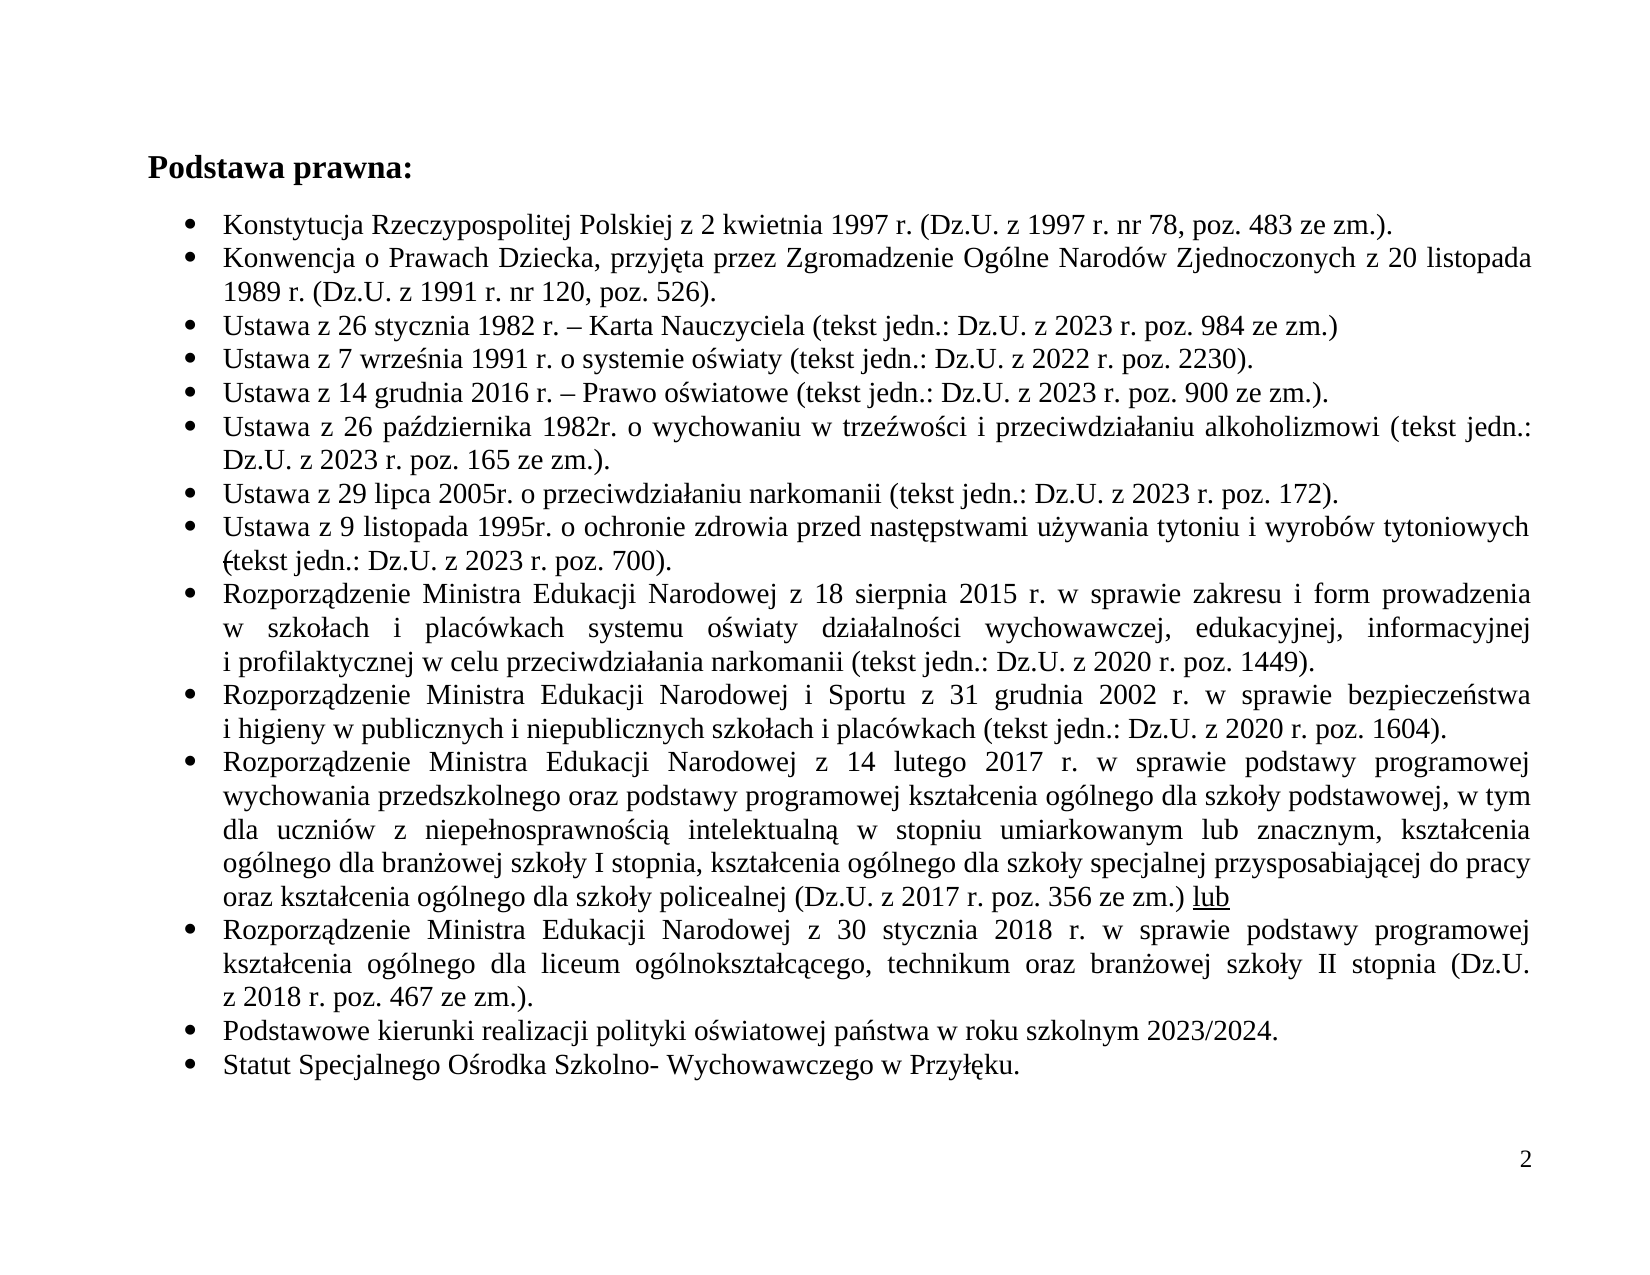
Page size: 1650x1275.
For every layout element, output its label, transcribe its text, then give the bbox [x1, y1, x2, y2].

list Ustawa z 7 września 1991 r. o systemie oświaty (tekst jedn.: Dz.U. z 2022 r. poz. 2230). [185, 341, 1532, 375]
list Rozporządzenie Ministra Edukacji Narodowej z 18 sierpnia 2015 r. w sprawie zakresu i form prowadzenia w szkołach i placówkach systemu oświaty działalności wychowawczej, edukacyjnej, informacyjnej i profilaktycznej w celu przeciwdziałania narkomanii (tekst jedn.: Dz.U. z 2020 r. poz. 1449). [185, 577, 1532, 677]
list Rozporządzenie Ministra Edukacji Narodowej i Sportu z 31 grudnia 2002 r. w sprawie bezpieczeństwa i higieny w publicznych i niepublicznych szkołach i placówkach (tekst jedn.: Dz.U. z 2020 r. poz. 1604). [185, 677, 1532, 744]
list Ustawa z 26 stycznia 1982 r. – Karta Nauczyciela (tekst jedn.: Dz.U. z 2023 r. poz. 984 ze zm.) [185, 308, 1532, 341]
list Rozporządzenie Ministra Edukacji Narodowej z 30 stycznia 2018 r. w sprawie podstawy programowej kształcenia ogólnego dla liceum ogólnokształcącego, technikum oraz branżowej szkoły II stopnia (Dz.U. z 2018 r. poz. 467 ze zm.). [185, 912, 1532, 1013]
list Ustawa z 29 lipca 2005r. o przeciwdziałaniu narkomanii (tekst jedn.: Dz.U. z 2023 r. poz. 172). [185, 476, 1532, 509]
list Statut Specjalnego Ośrodka Szkolno- Wychowawczego w Przyłęku. [185, 1047, 1532, 1080]
list Rozporządzenie Ministra Edukacji Narodowej z 14 lutego 2017 r. w sprawie podstawy programowej wychowania przedszkolnego oraz podstawy programowej kształcenia ogólnego dla szkoły podstawowej, w tym dla uczniów z niepełnosprawnością intelektualną w stopniu umiarkowanym lub znacznym, kształcenia ogólnego dla branżowej szkoły I stopnia, kształcenia ogólnego dla szkoły specjalnej przysposabiającej do pracy oraz kształcenia ogólnego dla szkoły policealnej (Dz.U. z 2017 r. poz. 356 ze zm.) lub [185, 744, 1532, 912]
list Konwencja o Prawach Dziecka, przyjęta przez Zgromadzenie Ogólne Narodów Zjednoczonych z 20 listopada 1989 r. (Dz.U. z 1991 r. nr 120, poz. 526). [185, 241, 1532, 308]
text Podstawa prawna: [148, 148, 1532, 186]
list Ustawa z 9 listopada 1995r. o ochronie zdrowia przed następstwami używania tytoniu i wyrobów tytoniowych (tekst jedn.: Dz.U. z 2023 r. poz. 700). [185, 509, 1532, 577]
list Ustawa z 14 grudnia 2016 r. – Prawo oświatowe (tekst jedn.: Dz.U. z 2023 r. poz. 900 ze zm.). [185, 375, 1532, 409]
list Podstawowe kierunki realizacji polityki oświatowej państwa w roku szkolnym 2023/2024. [185, 1013, 1532, 1047]
list Ustawa z 26 października 1982r. o wychowaniu w trzeźwości i przeciwdziałaniu alkoholizmowi (tekst jedn.: Dz.U. z 2023 r. poz. 165 ze zm.). [185, 409, 1532, 476]
list Konstytucja Rzeczypospolitej Polskiej z 2 kwietnia 1997 r. (Dz.U. z 1997 r. nr 78, poz. 483 ze zm.). [185, 207, 1532, 241]
